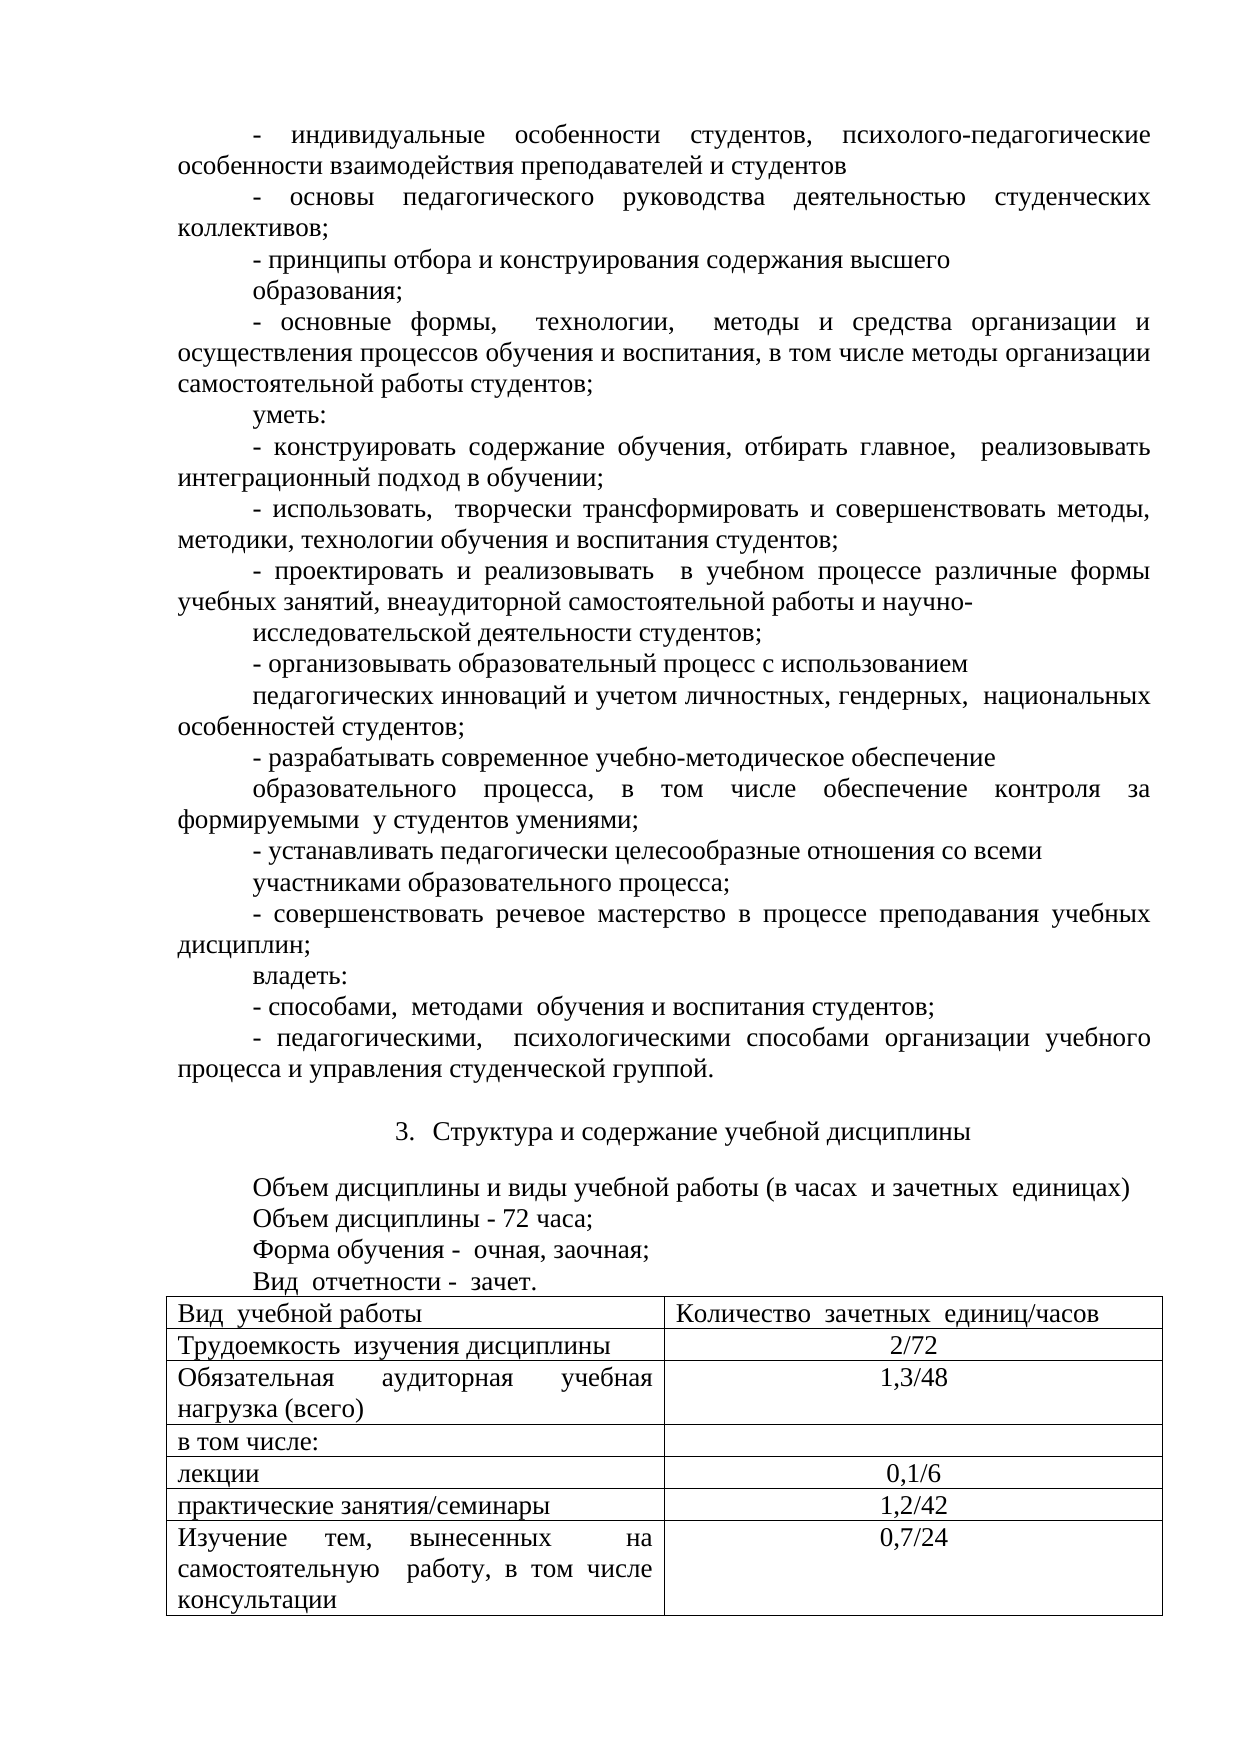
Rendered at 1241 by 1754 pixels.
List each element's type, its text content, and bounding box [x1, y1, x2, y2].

text - организовывать образовательный процесс с использованием [177, 648, 1152, 679]
table_cell Трудоемкость изучения дисциплины [167, 1329, 664, 1360]
text Вид отчетности - зачет. [177, 1265, 1152, 1296]
table_cell 0,7/24 [665, 1521, 1162, 1615]
text - индивидуальные особенности студентов, психолого-педагогические особенности взаимодействия преподавателей и студентов [177, 118, 1152, 180]
text Форма обучения - очная, заочная; [177, 1234, 1152, 1265]
table_cell лекции [167, 1457, 664, 1488]
text Объем дисциплины - 72 часа; [177, 1202, 1152, 1234]
text - педагогическими, психологическими способами организации учебного процесса и управления студенческой группой. [177, 1021, 1152, 1084]
table_cell 1,3/48 [665, 1361, 1162, 1424]
text образовательного процесса, в том числе обеспечение контроля за формируемыми у студентов умениями; [177, 772, 1152, 834]
text владеть: [177, 959, 1152, 990]
text - принципы отбора и конструирования содержания высшего [177, 243, 1152, 274]
table_cell практические занятия/семинары [167, 1489, 664, 1520]
text - разрабатывать современное учебно-методическое обеспечение [177, 741, 1152, 772]
text - устанавливать педагогически целесообразные отношения со всеми [177, 834, 1152, 866]
text - основные формы, технологии, методы и средства организации и осуществления процессов обучения и воспитания, в том числе методы организации самостоятельной работы студентов; [177, 305, 1152, 398]
table_cell Обязательная аудиторная учебная нагрузка (всего) [167, 1361, 664, 1424]
list Структура и содержание учебной дисциплины [215, 1115, 1152, 1146]
text исследовательской деятельности студентов; [177, 616, 1152, 648]
table_cell 1,2/42 [665, 1489, 1162, 1520]
table_cell в том числе: [167, 1425, 664, 1456]
text - использовать, творчески трансформировать и совершенствовать методы, методики, технологии обучения и воспитания студентов; [177, 492, 1152, 554]
text участниками образовательного процесса; [177, 866, 1152, 897]
text - конструировать содержание обучения, отбирать главное, реализовывать интеграционный подход в обучении; [177, 429, 1152, 492]
table_cell 0,1/6 [665, 1457, 1162, 1488]
text - способами, методами обучения и воспитания студентов; [177, 990, 1152, 1021]
table_header Вид учебной работы [167, 1297, 664, 1328]
text уметь: [177, 398, 1152, 429]
table_header Количество зачетных единиц/часов [665, 1297, 1162, 1328]
text - проектировать и реализовывать в учебном процессе различные формы учебных занятий, внеаудиторной самостоятельной работы и научно- [177, 554, 1152, 616]
text - основы педагогического руководства деятельностью студенческих коллективов; [177, 180, 1152, 243]
table_cell [665, 1425, 1162, 1456]
text - совершенствовать речевое мастерство в процессе преподавания учебных дисциплин; [177, 897, 1152, 959]
table_cell Изучение тем, вынесенных на самостоятельную работу, в том числе консультации [167, 1521, 664, 1615]
text Объем дисциплины и виды учебной работы (в часах и зачетных единицах) [177, 1171, 1152, 1202]
text педагогических инноваций и учетом личностных, гендерных, национальных особенностей студентов; [177, 679, 1152, 741]
table_cell 2/72 [665, 1329, 1162, 1360]
text образования; [177, 274, 1152, 305]
